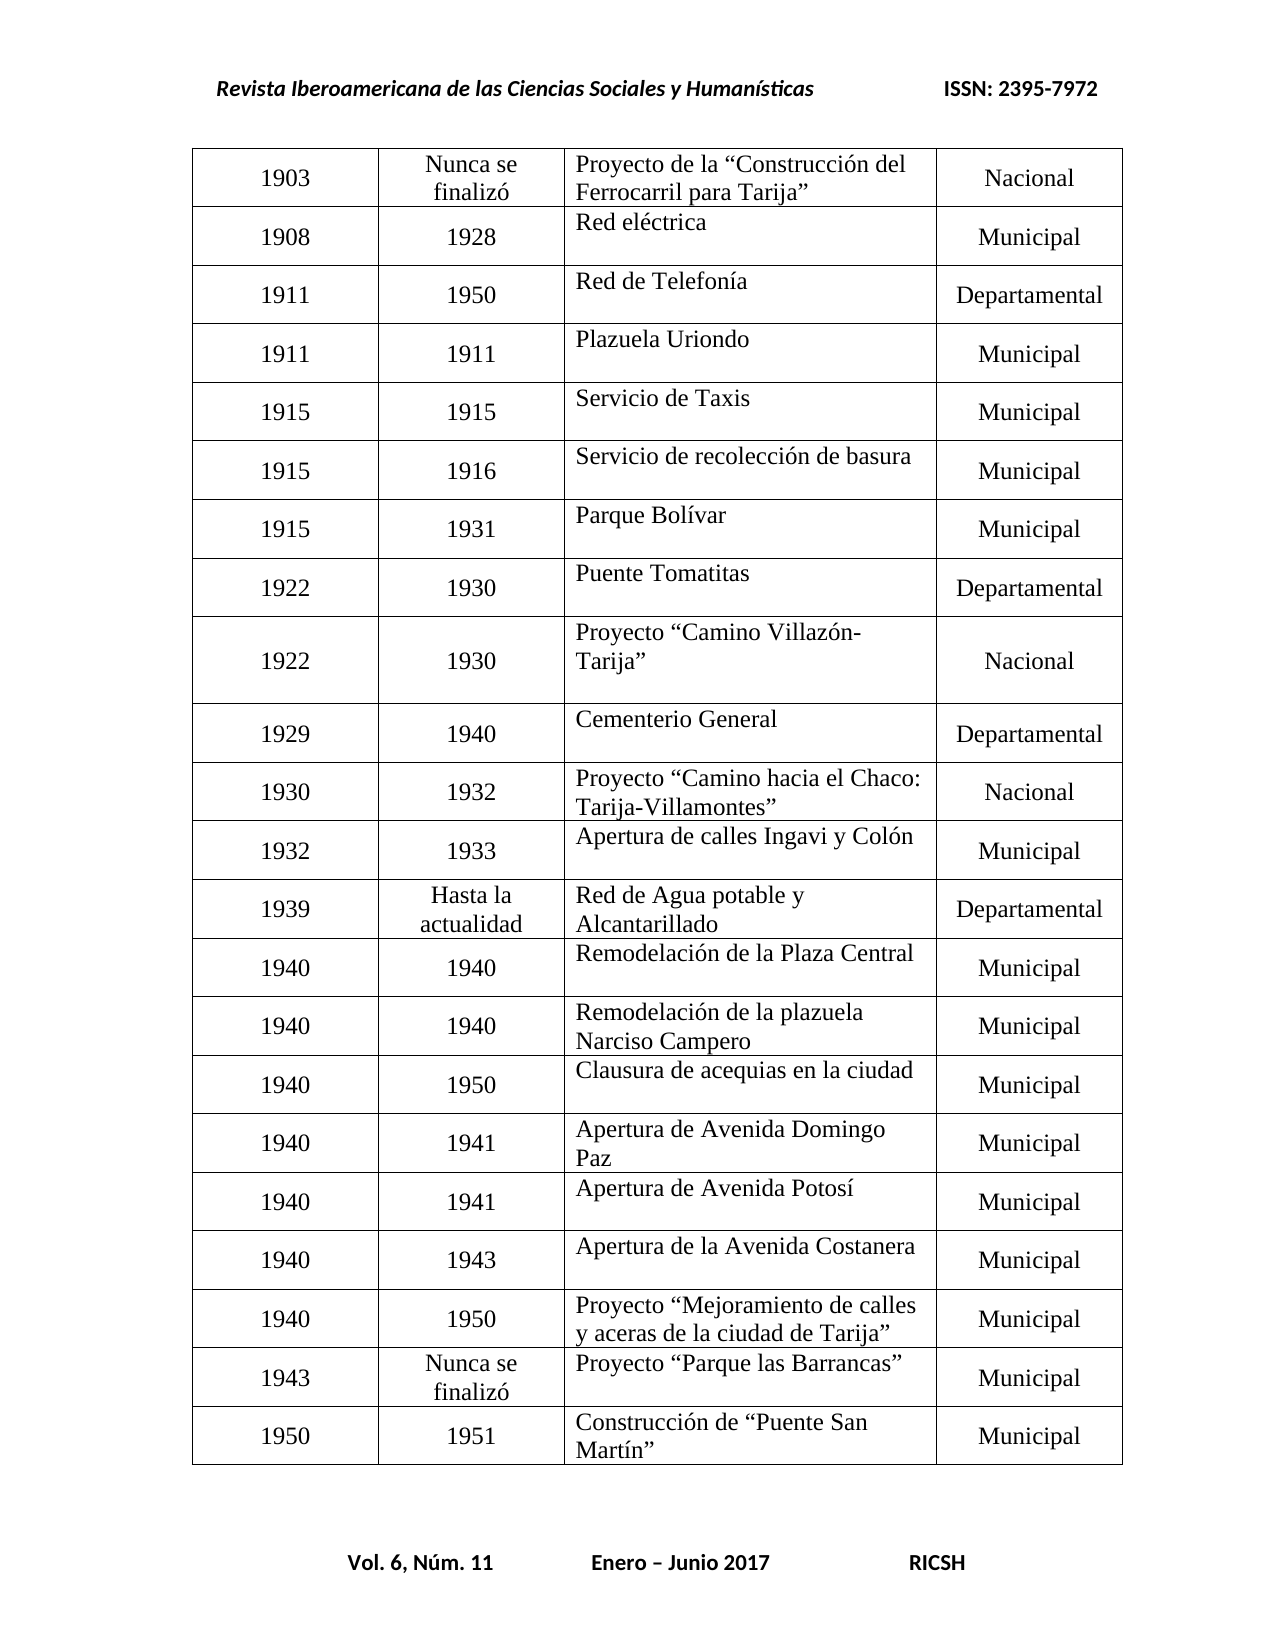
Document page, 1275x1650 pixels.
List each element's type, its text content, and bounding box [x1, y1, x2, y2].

table_cell 1929 [193, 704, 378, 762]
table_cell 1940 [193, 1290, 378, 1347]
table_cell Nunca se finalizó [379, 149, 564, 206]
table_cell 1940 [193, 939, 378, 996]
table_cell 1932 [193, 821, 378, 879]
table_cell 1940 [193, 1173, 378, 1230]
table_cell 1940 [193, 1231, 378, 1289]
table_cell Municipal [937, 1173, 1122, 1230]
table_cell Servicio de recolección de basura [565, 441, 936, 499]
table_cell Departamental [937, 704, 1122, 762]
table_cell 1911 [193, 324, 378, 382]
table_cell Nunca se finalizó [379, 1348, 564, 1406]
table_cell Apertura de la Avenida Costanera [565, 1231, 936, 1289]
table_cell Municipal [937, 1348, 1122, 1406]
table_cell Departamental [937, 266, 1122, 323]
table_cell 1932 [379, 763, 564, 820]
table_cell 1930 [193, 763, 378, 820]
table_cell Municipal [937, 441, 1122, 499]
table_cell 1916 [379, 441, 564, 499]
table_cell Proyecto “Parque las Barrancas” [565, 1348, 936, 1406]
table_cell 1943 [379, 1231, 564, 1289]
table_cell 1911 [379, 324, 564, 382]
table_cell Red de Telefonía [565, 266, 936, 323]
table_cell 1950 [379, 1056, 564, 1113]
table_cell 1940 [379, 704, 564, 762]
table_cell Plazuela Uriondo [565, 324, 936, 382]
table_cell Departamental [937, 559, 1122, 616]
table_cell 1911 [193, 266, 378, 323]
table_cell 1940 [193, 1114, 378, 1172]
table_cell 1915 [193, 500, 378, 557]
table_cell 1940 [193, 997, 378, 1054]
table_cell Nacional [937, 763, 1122, 820]
table_cell Remodelación de la plazuela Narciso Campero [565, 997, 936, 1054]
table_cell Departamental [937, 880, 1122, 937]
table_cell Puente Tomatitas [565, 559, 936, 616]
table_cell 1940 [379, 939, 564, 996]
table_cell 1939 [193, 880, 378, 937]
table_cell 1941 [379, 1173, 564, 1230]
table_cell Apertura de Avenida Potosí [565, 1173, 936, 1230]
table_cell Red eléctrica [565, 207, 936, 265]
table_cell 1950 [379, 1290, 564, 1347]
table_cell Proyecto “Mejoramiento de calles y aceras de la ciudad de Tarija” [565, 1290, 936, 1347]
table_cell Municipal [937, 500, 1122, 557]
table_cell Municipal [937, 1231, 1122, 1289]
table_cell 1940 [379, 997, 564, 1054]
table_cell Apertura de Avenida Domingo Paz [565, 1114, 936, 1172]
table_cell Clausura de acequias en la ciudad [565, 1056, 936, 1113]
table_cell 1915 [193, 383, 378, 440]
table_cell Municipal [937, 1056, 1122, 1113]
table_cell 1915 [379, 383, 564, 440]
table_cell Construcción de “Puente San Martín” [565, 1407, 936, 1464]
table_cell Nacional [937, 149, 1122, 206]
table_cell 1930 [379, 617, 564, 703]
table_cell 1951 [379, 1407, 564, 1464]
table_cell Municipal [937, 324, 1122, 382]
table_cell Municipal [937, 821, 1122, 879]
table_cell Parque Bolívar [565, 500, 936, 557]
table_cell 1930 [379, 559, 564, 616]
table_cell Servicio de Taxis [565, 383, 936, 440]
table_cell 1915 [193, 441, 378, 499]
table_cell 1922 [193, 559, 378, 616]
table_cell Remodelación de la Plaza Central [565, 939, 936, 996]
table_cell 1928 [379, 207, 564, 265]
table_cell 1903 [193, 149, 378, 206]
table_cell Hasta la actualidad [379, 880, 564, 937]
table_cell Red de Agua potable y Alcantarillado [565, 880, 936, 937]
table_cell Proyecto “Camino hacia el Chaco: Tarija-Villamontes” [565, 763, 936, 820]
table_cell 1950 [379, 266, 564, 323]
table_cell 1931 [379, 500, 564, 557]
table_cell Municipal [937, 1114, 1122, 1172]
table_cell Municipal [937, 383, 1122, 440]
table_cell 1940 [193, 1056, 378, 1113]
table_cell 1943 [193, 1348, 378, 1406]
table_cell Apertura de calles Ingavi y Colón [565, 821, 936, 879]
table_cell Proyecto de la “Construcción del Ferrocarril para Tarija” [565, 149, 936, 206]
table_cell Municipal [937, 939, 1122, 996]
table_cell Municipal [937, 997, 1122, 1054]
table_cell Municipal [937, 1290, 1122, 1347]
table_cell Proyecto “Camino Villazón-Tarija” [565, 617, 936, 703]
table_cell Municipal [937, 1407, 1122, 1464]
table_cell 1922 [193, 617, 378, 703]
table_cell 1941 [379, 1114, 564, 1172]
table_cell Nacional [937, 617, 1122, 703]
table_cell Cementerio General [565, 704, 936, 762]
table_cell 1908 [193, 207, 378, 265]
table_cell 1950 [193, 1407, 378, 1464]
table_cell Municipal [937, 207, 1122, 265]
table_cell 1933 [379, 821, 564, 879]
